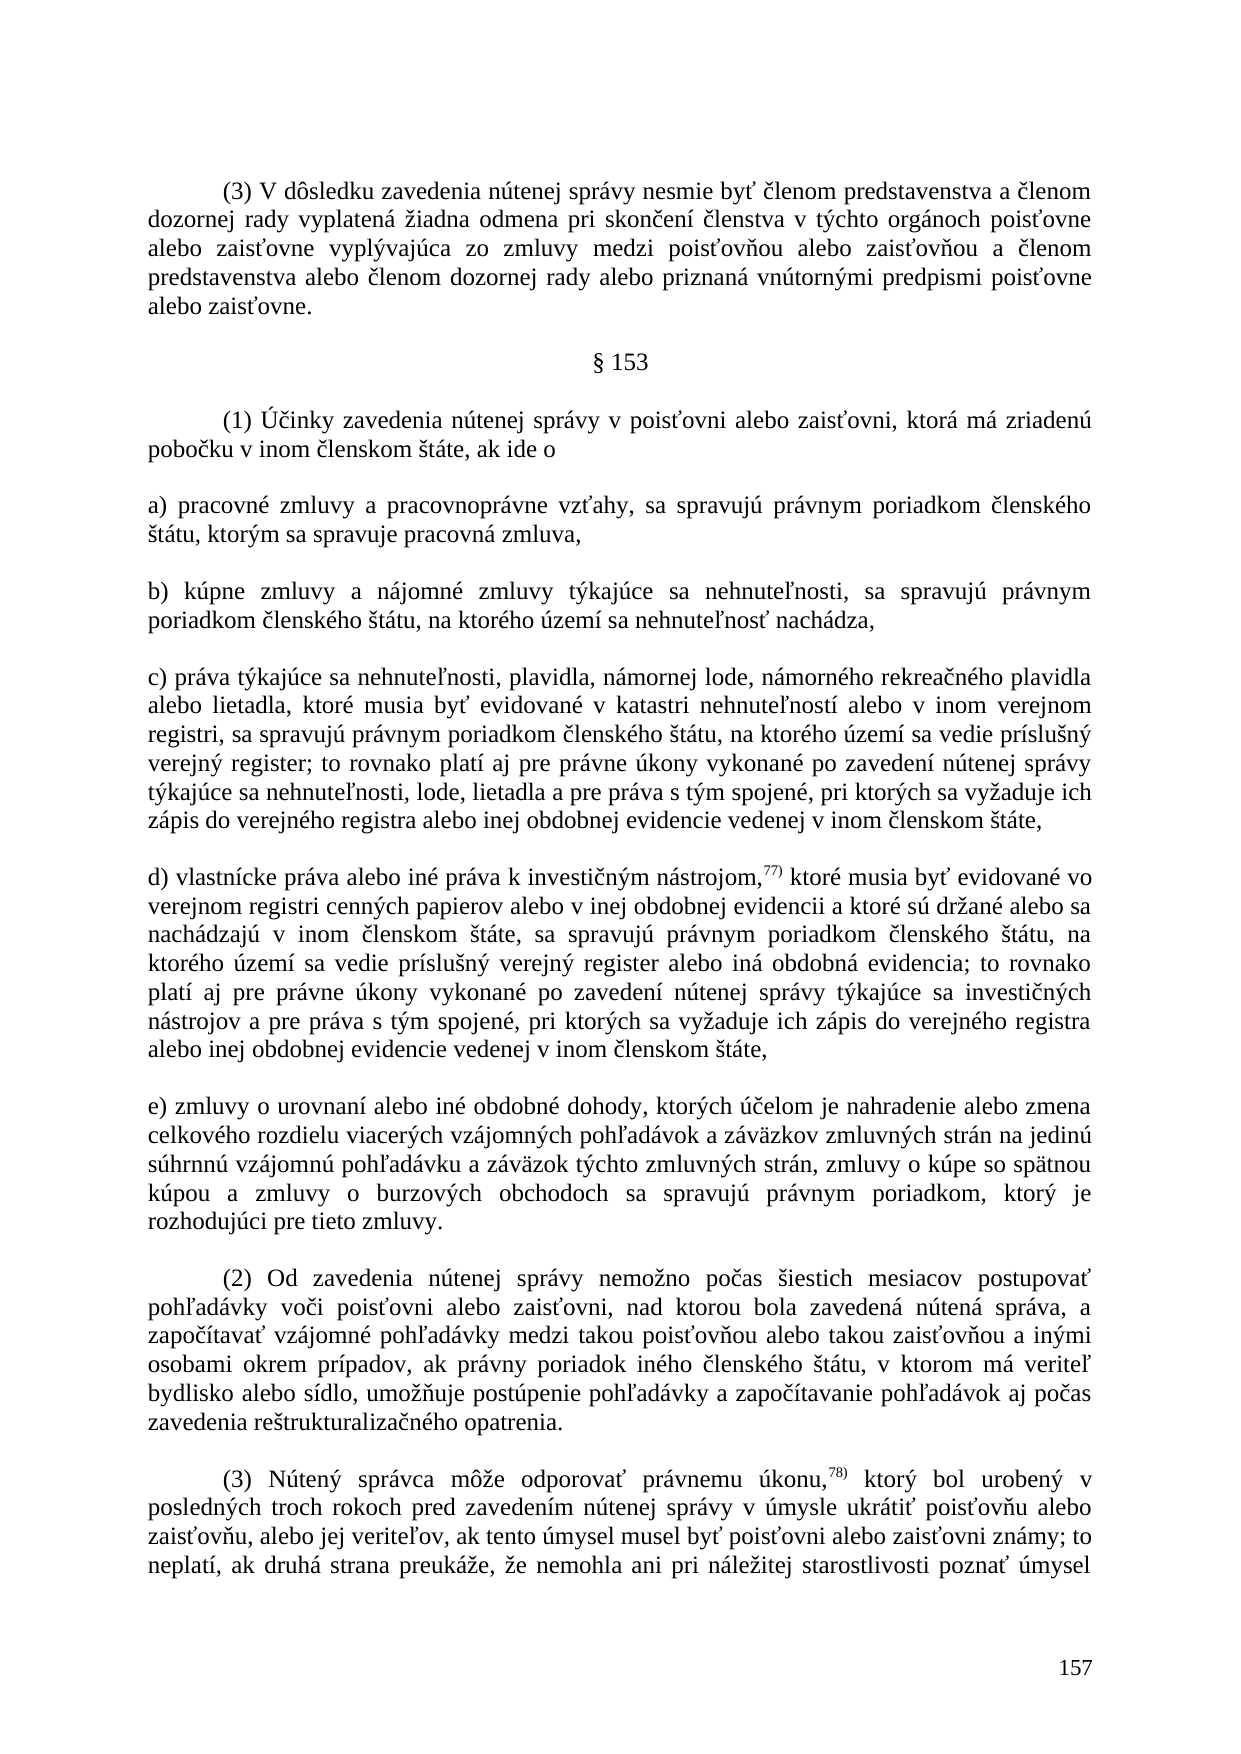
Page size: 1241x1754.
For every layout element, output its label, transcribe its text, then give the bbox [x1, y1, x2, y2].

text (3) V dôsledku zavedenia nútenej správy nesmie byť členom predstavenstva a členom dozornej rady vyplatená žiadna odmena pri skončení členstva v týchto orgánoch poisťovne alebo zaisťovne vyplývajúca zo zmluvy medzi poisťovňou alebo zaisťovňou a členom predstavenstva alebo členom dozornej rady alebo priznaná vnútornými predpismi poisťovne alebo zaisťovne. [148, 176, 1092, 319]
text § 153 [148, 347, 1092, 376]
text c) práva týkajúce sa nehnuteľnosti, plavidla, námornej lode, námorného rekreačného plavidla alebo lietadla, ktoré musia byť evidované v katastri nehnuteľností alebo v inom verejnom registri, sa spravujú právnym poriadkom členského štátu, na ktorého území sa vedie príslušný verejný register; to rovnako platí aj pre právne úkony vykonané po zavedení nútenej správy týkajúce sa nehnuteľnosti, lode, lietadla a pre práva s tým spojené, pri ktorých sa vyžaduje ich zápis do verejného registra alebo inej obdobnej evidencie vedenej v inom členskom štáte, [148, 662, 1092, 834]
text d) vlastnícke práva alebo iné práva k investičným nástrojom,77) ktoré musia byť evidované vo verejnom registri cenných papierov alebo v inej obdobnej evidencii a ktoré sú držané alebo sa nachádzajú v inom členskom štáte, sa spravujú právnym poriadkom členského štátu, na ktorého území sa vedie príslušný verejný register alebo iná obdobná evidencia; to rovnako platí aj pre právne úkony vykonané po zavedení nútenej správy týkajúce sa investičných nástrojov a pre práva s tým spojené, pri ktorých sa vyžaduje ich zápis do verejného registra alebo inej obdobnej evidencie vedenej v inom členskom štáte, [148, 862, 1092, 1063]
text a) pracovné zmluvy a pracovnoprávne vzťahy, sa spravujú právnym poriadkom členského štátu, ktorým sa spravuje pracovná zmluva, [148, 491, 1092, 548]
text e) zmluvy o urovnaní alebo iné obdobné dohody, ktorých účelom je nahradenie alebo zmena celkového rozdielu viacerých vzájomných pohľadávok a záväzkov zmluvných strán na jedinú súhrnnú vzájomnú pohľadávku a záväzok týchto zmluvných strán, zmluvy o kúpe so spätnou kúpou a zmluvy o burzových obchodoch sa spravujú právnym poriadkom, ktorý je rozhodujúci pre tieto zmluvy. [148, 1091, 1092, 1235]
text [148, 1464, 1092, 1579]
text (2) Od zavedenia nútenej správy nemožno počas šiestich mesiacov postupovať pohľadávky voči poisťovni alebo zaisťovni, nad ktorou bola zavedená nútená správa, a započítavať vzájomné pohľadávky medzi takou poisťovňou alebo takou zaisťovňou a inými osobami okrem prípadov, ak právny poriadok iného členského štátu, v ktorom má veriteľ bydlisko alebo sídlo, umožňuje postúpenie pohľadávky a započítavanie pohľadávok aj počas zavedenia reštrukturalizačného opatrenia. [148, 1263, 1092, 1436]
text (1) Účinky zavedenia nútenej správy v poisťovni alebo zaisťovni, ktorá má zriadenú pobočku v inom členskom štáte, ak ide o [148, 405, 1092, 462]
text b) kúpne zmluvy a nájomné zmluvy týkajúce sa nehnuteľnosti, sa spravujú právnym poriadkom členského štátu, na ktorého území sa nehnuteľnosť nachádza, [148, 576, 1092, 633]
